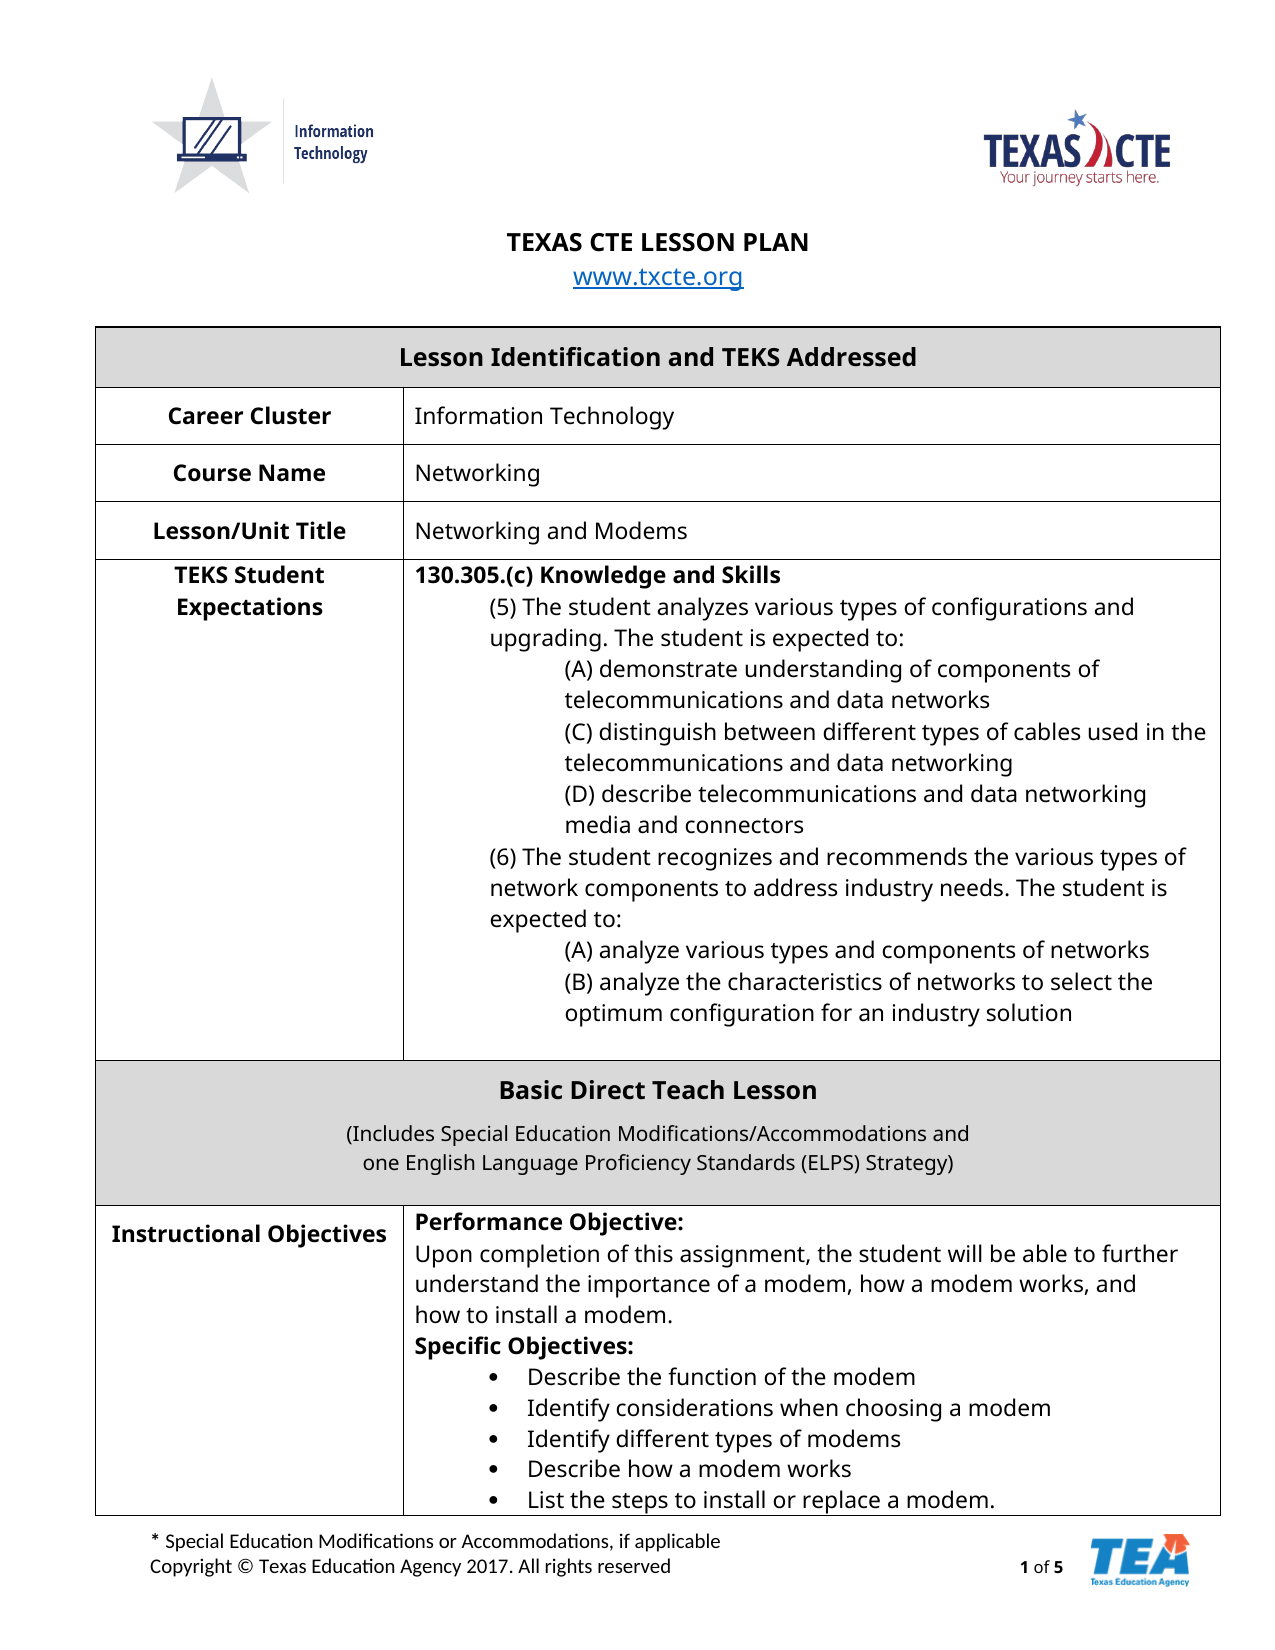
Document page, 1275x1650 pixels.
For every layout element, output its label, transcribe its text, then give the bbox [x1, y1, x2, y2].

table_cell Information Technology [404, 388, 1220, 444]
table_cell Career Cluster [96, 388, 403, 444]
table_cell Course Name [96, 445, 403, 501]
table_cell Basic Direct Teach Lesson (Includes Special Education Modifications/Accommodations and one English Language Proficiency Standards (ELPS) Strategy) [96, 1061, 1220, 1205]
picture [1090, 1534, 1190, 1587]
picture [150, 75, 401, 196]
table_cell Lesson/Unit Title [96, 502, 403, 558]
table_cell TEKS Student Expectations [96, 560, 403, 1059]
table_cell Networking [404, 445, 1220, 501]
table_cell Networking and Modems [404, 502, 1220, 558]
table_cell Lesson Identification and TEKS Addressed [96, 328, 1220, 387]
table_cell 130.305.(c) Knowledge and Skills (5) The student analyzes various types of configurations and upgrading. The student is expected to: (A) demonstrate understanding of components of telecommunications and data networks (C) distinguish between different types of cables used in the telecommunications and data networking (D) describe telecommunications and data networking media and connectors (6) The student recognizes and recommends the various types of network components to address industry needs. The student is expected to: (A) analyze various types and components of networks (B) analyze the characteristics of networks to select the optimum configuration for an industry solution [404, 560, 1220, 1059]
table_header TEXAS CTE LESSON PLAN www.txcte.org [96, 224, 1221, 326]
table_cell Instructional Objectives [96, 1206, 403, 1515]
picture [964, 98, 1189, 197]
